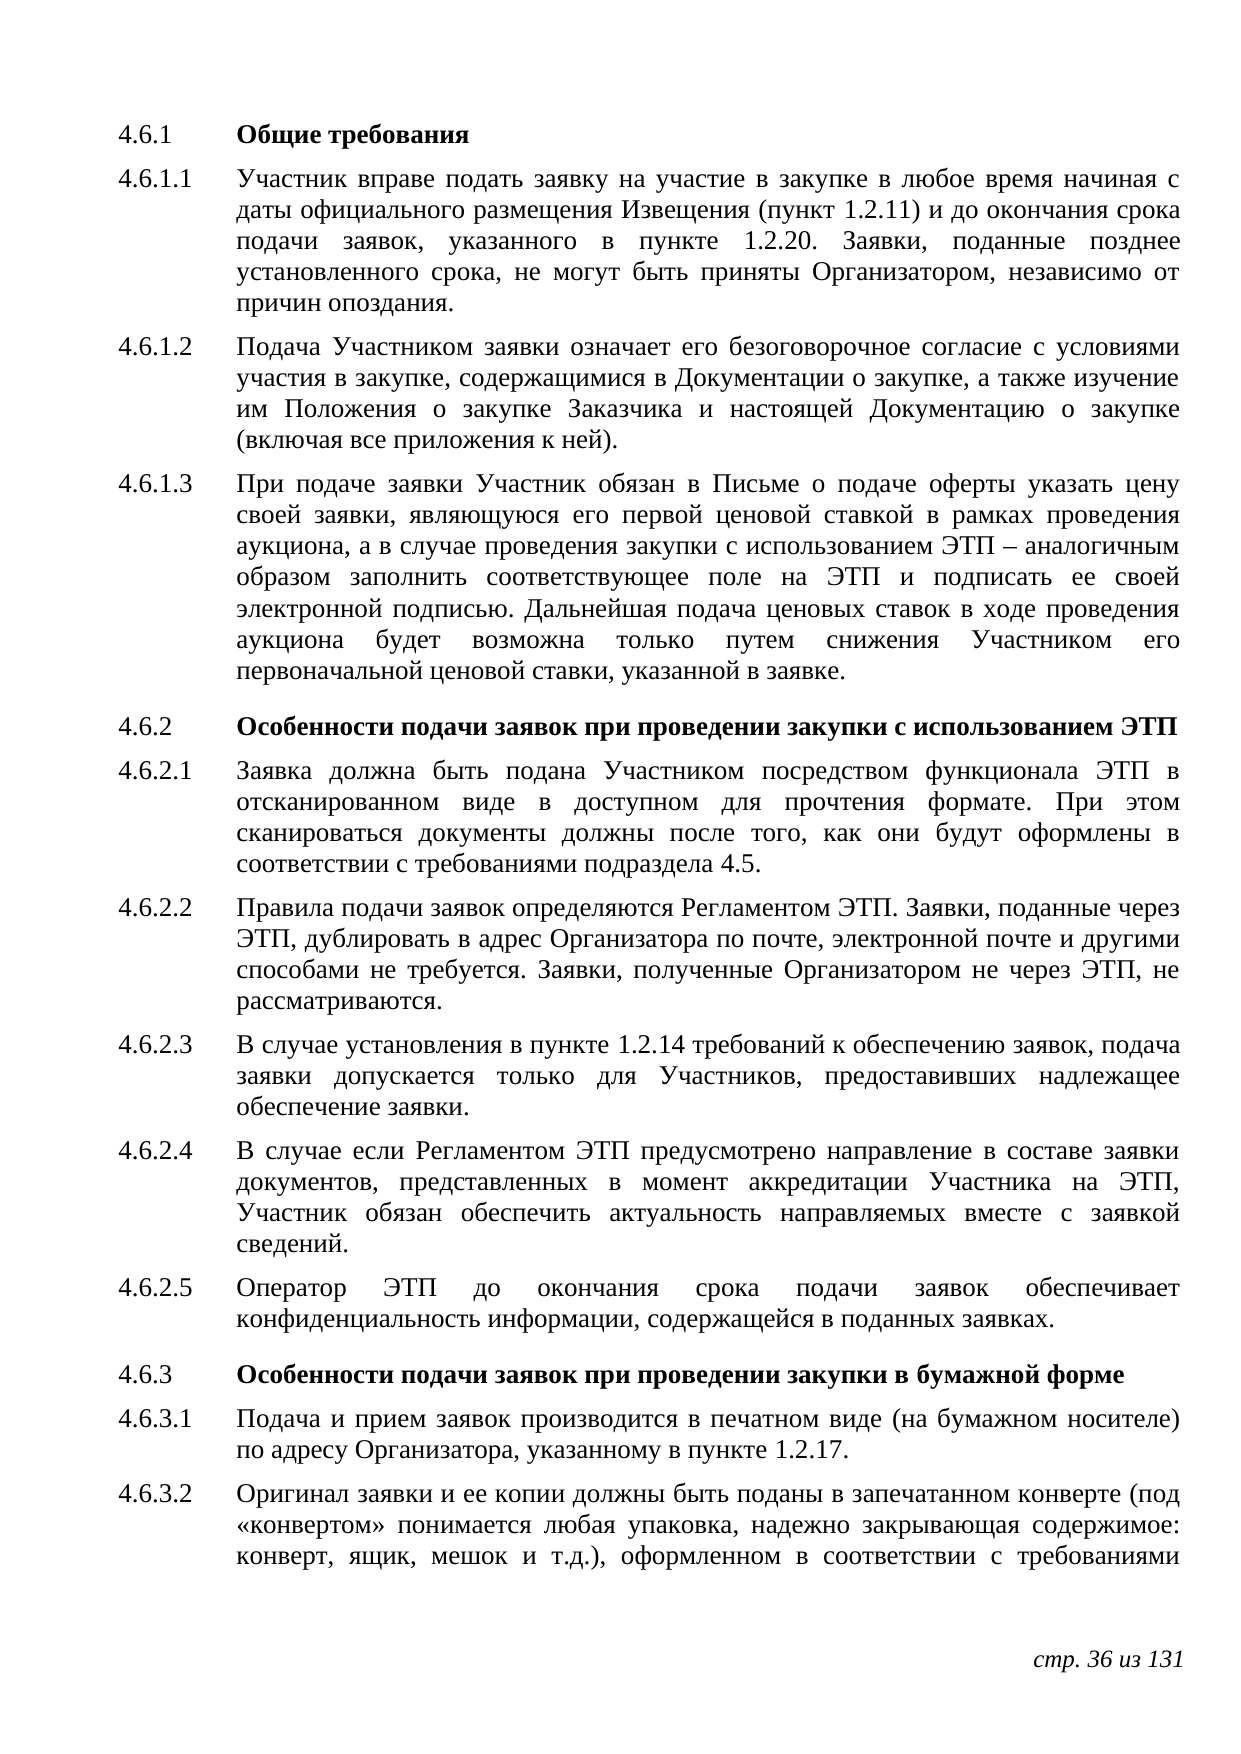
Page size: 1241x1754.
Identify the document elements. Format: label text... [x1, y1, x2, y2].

text При подаче заявки Участник обязан в Письме о подаче оферты указать цену своей заявки, являющуюся его первой ценовой ставкой в рамках проведения аукциона, а в случае проведения закупки с использованием ЭТП – аналогичным образом заполнить соответствующее поле на ЭТП и подписать ее своей электронной подписью. Дальнейшая подача ценовых ставок в ходе проведения аукциона будет возможна только путем снижения Участником его первоначальной ценовой ставки, указанной в заявке. [118, 467, 1181, 685]
list Оператор ЭТП до окончания срока подачи заявок обеспечивает конфиденциальность информации, содержащейся в поданных заявках. [118, 1271, 1181, 1333]
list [118, 1477, 1181, 1570]
text Особенности подачи заявок при проведении закупки в бумажной форме [118, 1358, 1181, 1389]
text Особенности подачи заявок при проведении закупки с использованием ЭТП [118, 710, 1181, 741]
list Подача Участником заявки означает его безоговорочное согласие с условиями участия в закупке, содержащимися в Документации о закупке, а также изучение им Положения о закупке Заказчика и настоящей Документацию о закупке (включая все приложения к ней). [118, 330, 1181, 454]
list Подача и прием заявок производится в печатном виде (на бумажном носителе) по адресу Организатора, указанному в пункте 1.2.17. [118, 1402, 1181, 1464]
list В случае установления в пункте 1.2.14 требований к обеспечению заявок, подача заявки допускается только для Участников, предоставивших надлежащее обеспечение заявки. [118, 1028, 1181, 1121]
list В случае если Регламентом ЭТП предусмотрено направление в составе заявки документов, представленных в момент аккредитации Участника на ЭТП, Участник обязан обеспечить актуальность направляемых вместе с заявкой сведений. [118, 1134, 1181, 1258]
list Участник вправе подать заявку на участие в закупке в любое время начиная с даты официального размещения Извещения (пункт 1.2.11) и до окончания срока подачи заявок, указанного в пункте 1.2.20. Заявки, поданные позднее установленного срока, не могут быть приняты Организатором, независимо от причин опоздания. [118, 162, 1181, 317]
text Общие требования [118, 118, 1181, 149]
list Заявка должна быть подана Участником посредством функционала ЭТП в отсканированном виде в доступном для прочтения формате. При этом сканироваться документы должны после того, как они будут оформлены в соответствии с требованиями подраздела 4.5. [118, 754, 1181, 878]
list Правила подачи заявок определяются Регламентом ЭТП. Заявки, поданные через ЭТП, дублировать в адрес Организатора по почте, электронной почте и другими способами не требуется. Заявки, полученные Организатором не через ЭТП, не рассматриваются. [118, 891, 1181, 1015]
